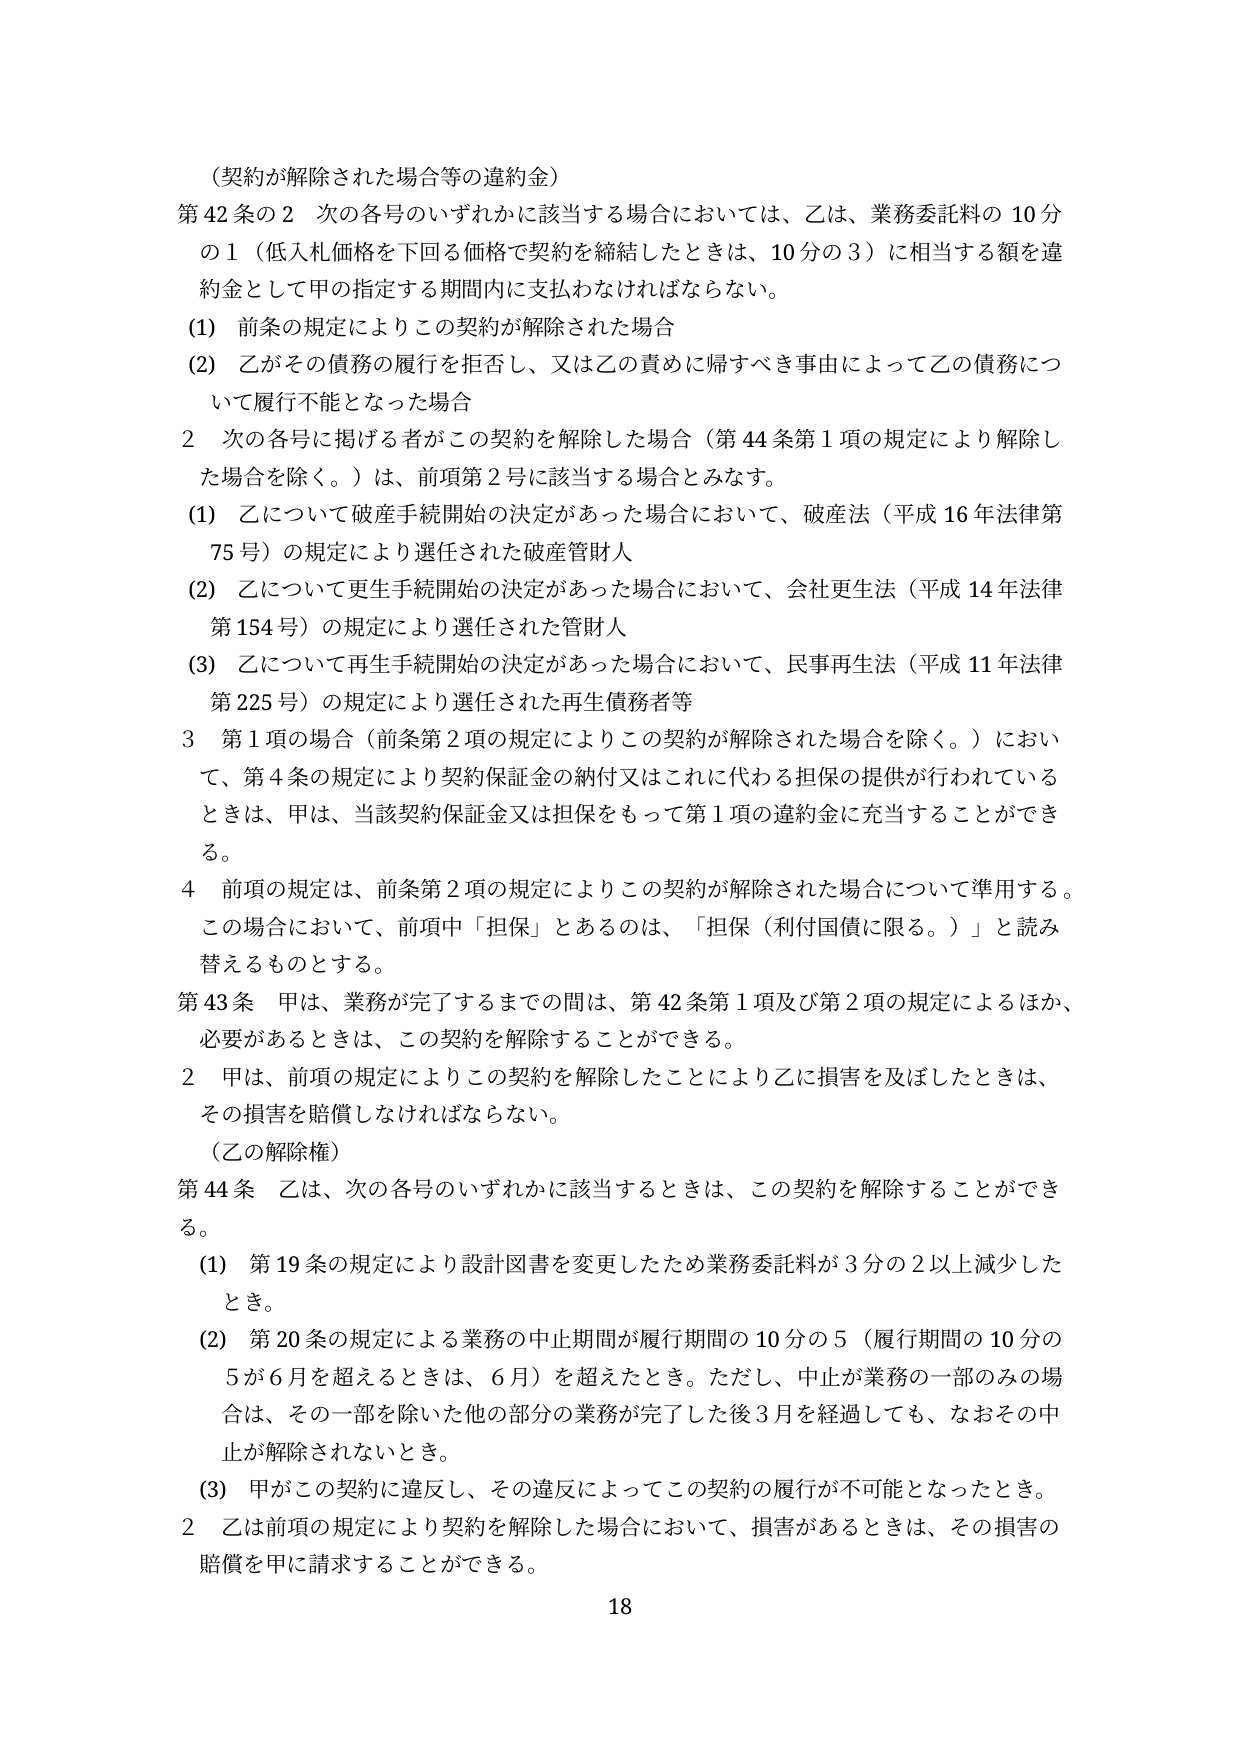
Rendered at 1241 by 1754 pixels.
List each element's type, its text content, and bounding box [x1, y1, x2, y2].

text ２ 甲は、前項の規定によりこの契約を解除したことにより乙に損害を及ぼしたときは、その損害を賠償しなければならない。 [177, 1057, 1063, 1132]
text 第44条 乙は、次の各号のいずれかに該当するときは、この契約を解除することができる。 [177, 1169, 1063, 1244]
text (2) 乙がその債務の履行を拒否し、又は乙の責めに帰すべき事由によって乙の債務について履行不能となった場合 [188, 344, 1063, 419]
text 第42条の2 次の各号のいずれかに該当する場合においては、乙は、業務委託料の10分の１（低入札価格を下回る価格で契約を締結したときは、10分の３）に相当する額を違約金として甲の指定する期間内に支払わなければならない。 [177, 194, 1063, 307]
text （契約が解除された場合等の違約金） [177, 157, 1063, 194]
text ２ 乙は前項の規定により契約を解除した場合において、損害があるときは、その損害の賠償を甲に請求することができる。 [177, 1507, 1063, 1582]
text (1) 第19条の規定により設計図書を変更したため業務委託料が３分の２以上減少したとき。 [199, 1244, 1063, 1319]
text (3) 甲がこの契約に違反し、その違反によってこの契約の履行が不可能となったとき。 [199, 1469, 1063, 1507]
text 第43条 甲は、業務が完了するまでの間は、第42条第１項及び第２項の規定によるほか、必要があるときは、この契約を解除することができる。 [177, 982, 1063, 1057]
text (1) 乙について破産手続開始の決定があった場合において、破産法（平成16年法律第75号）の規定により選任された破産管財人 [188, 494, 1063, 569]
text （乙の解除権） [177, 1132, 1063, 1169]
text ４ 前項の規定は、前条第２項の規定によりこの契約が解除された場合について準用する。この場合において、前項中「担保」とあるのは、「担保（利付国債に限る。）」と読み替えるものとする。 [177, 869, 1063, 982]
text (2) 乙について更生手続開始の決定があった場合において、会社更生法（平成14年法律第154号）の規定により選任された管財人 [188, 569, 1063, 644]
text (1) 前条の規定によりこの契約が解除された場合 [188, 307, 1063, 344]
text (3) 乙について再生手続開始の決定があった場合において、民事再生法（平成11年法律第225号）の規定により選任された再生債務者等 [188, 644, 1063, 719]
text (2) 第20条の規定による業務の中止期間が履行期間の10分の５（履行期間の10分の５が６月を超えるときは、６月）を超えたとき。ただし、中止が業務の一部のみの場合は、その一部を除いた他の部分の業務が完了した後３月を経過しても、なおその中止が解除されないとき。 [199, 1319, 1063, 1469]
text ２ 次の各号に掲げる者がこの契約を解除した場合（第44条第１項の規定により解除した場合を除く。）は、前項第２号に該当する場合とみなす。 [177, 419, 1063, 494]
text ３ 第１項の場合（前条第２項の規定によりこの契約が解除された場合を除く。）において、第４条の規定により契約保証金の納付又はこれに代わる担保の提供が行われているときは、甲は、当該契約保証金又は担保をもって第１項の違約金に充当することができる。 [177, 719, 1063, 869]
